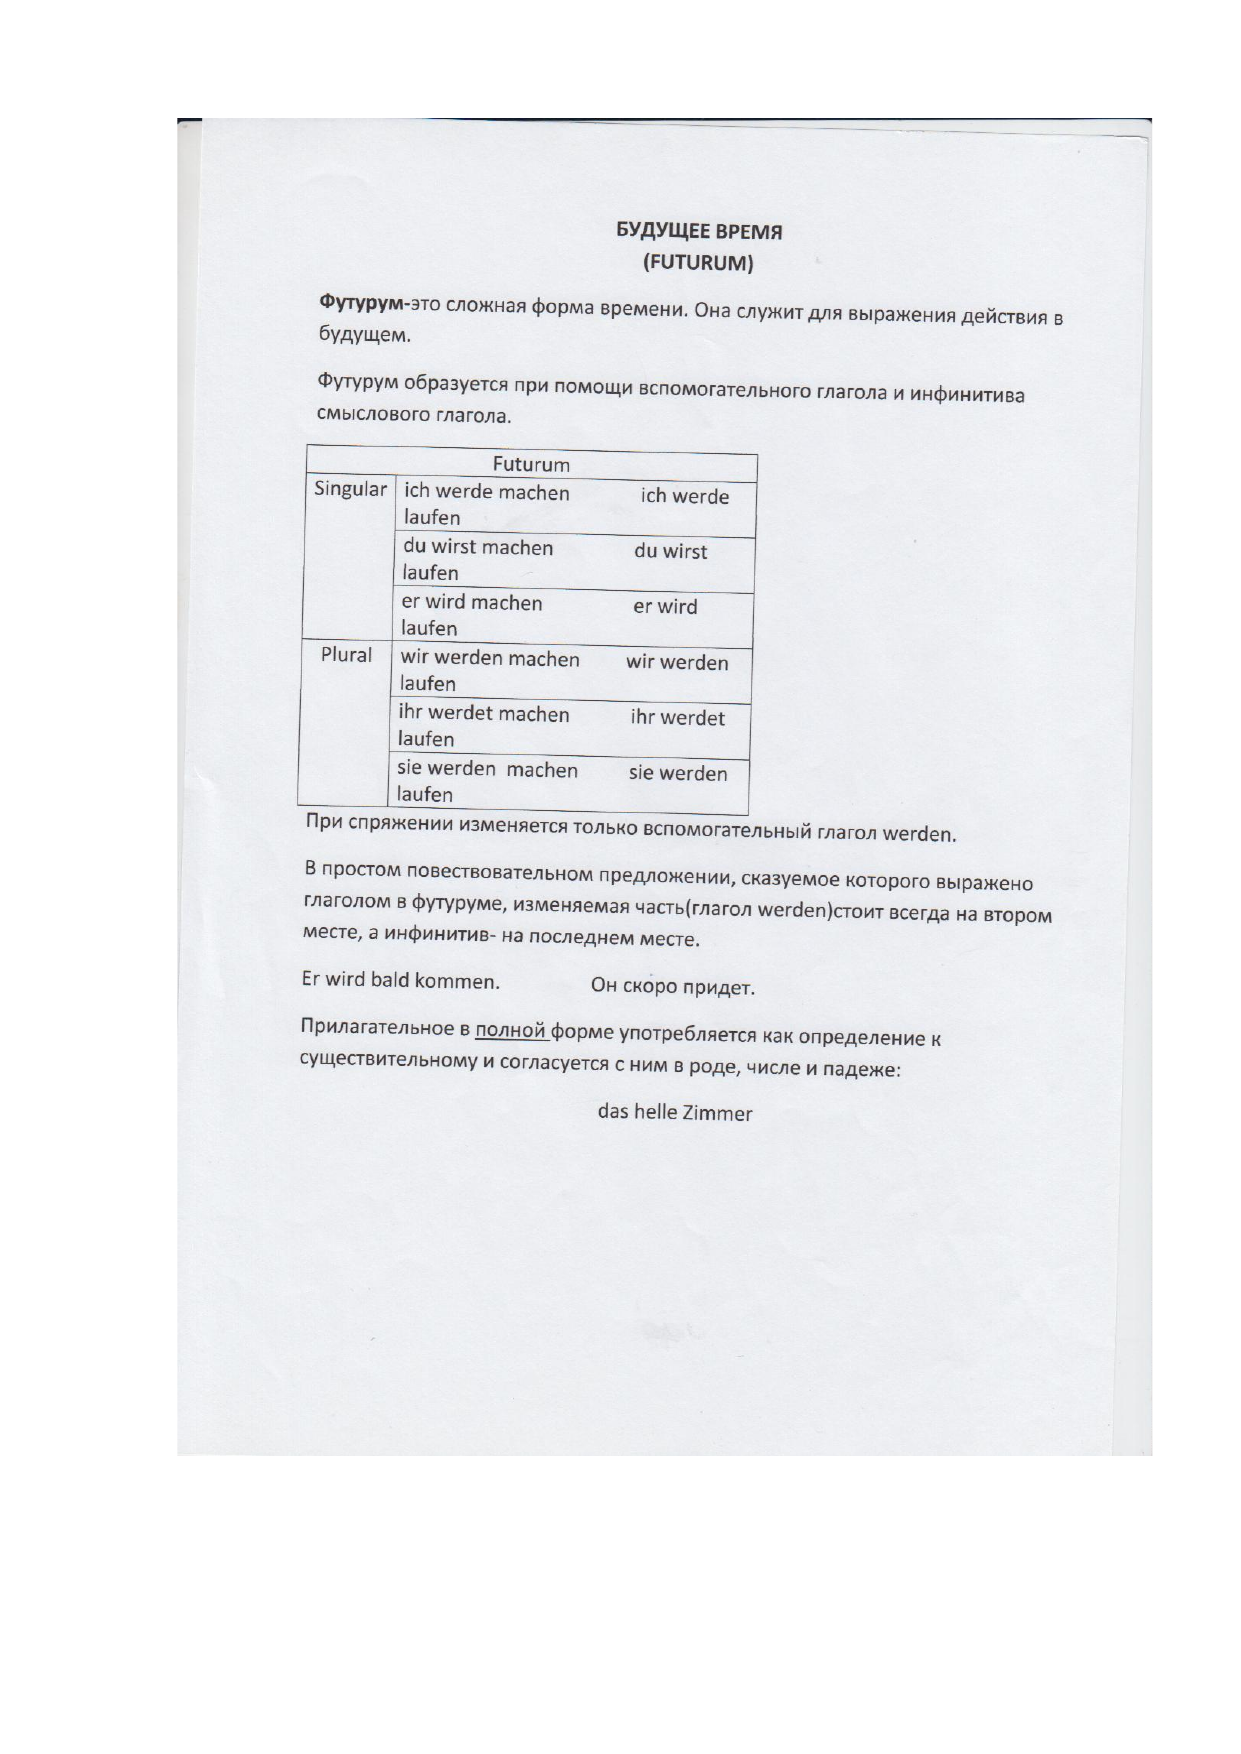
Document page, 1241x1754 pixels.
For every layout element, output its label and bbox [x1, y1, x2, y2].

picture [177, 118, 1153, 1456]
